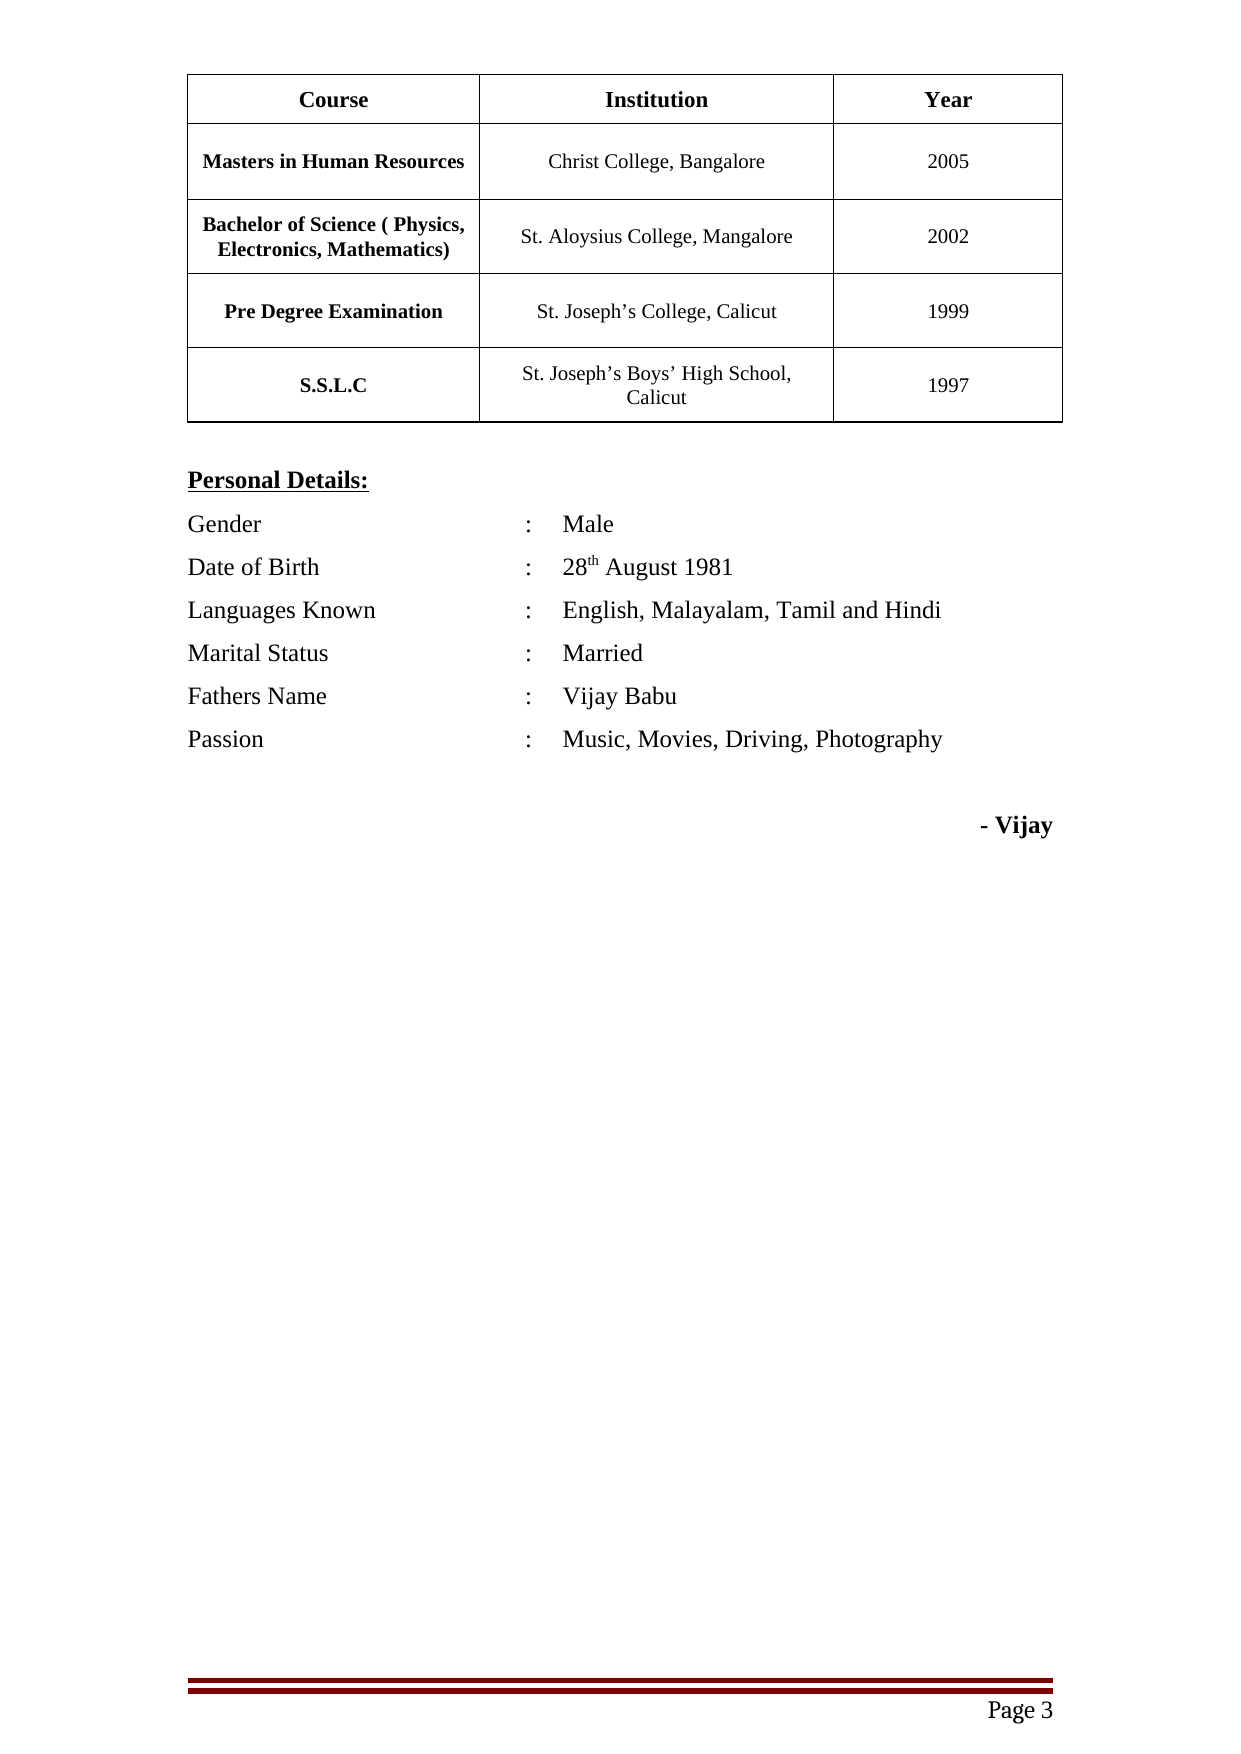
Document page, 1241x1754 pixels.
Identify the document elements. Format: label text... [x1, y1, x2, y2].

table_header Course [188, 75, 479, 123]
text Passion : Music, Movies, Driving, Photography [187, 724, 1053, 753]
table_cell Bachelor of Science ( Physics, Electronics, Mathematics) [188, 200, 479, 273]
table_cell St. Joseph’s Boys’ High School, Calicut [480, 348, 833, 421]
table_cell St. Aloysius College, Mangalore [480, 200, 833, 273]
text - Vijay [187, 811, 1053, 839]
text Languages Known : English, Malayalam, Tamil and Hindi [187, 595, 1053, 624]
table_cell 2002 [834, 200, 1062, 273]
text Personal Details: [187, 466, 1053, 494]
text Marital Status : Married [187, 638, 1053, 667]
text Gender : Male [187, 509, 1053, 537]
table_cell S.S.L.C [188, 348, 479, 421]
text Fathers Name : Vijay Babu [187, 681, 1053, 710]
table_header Year [834, 75, 1062, 123]
table_cell 1999 [834, 274, 1062, 347]
table_cell Masters in Human Resources [188, 124, 479, 199]
table_header Institution [480, 75, 833, 123]
table_cell 2005 [834, 124, 1062, 199]
table_cell Christ College, Bangalore [480, 124, 833, 199]
table_cell St. Joseph’s College, Calicut [480, 274, 833, 347]
text Date of Birth : 28th August 1981 [187, 552, 1053, 581]
table_cell 1997 [834, 348, 1062, 421]
table_cell Pre Degree Examination [188, 274, 479, 347]
